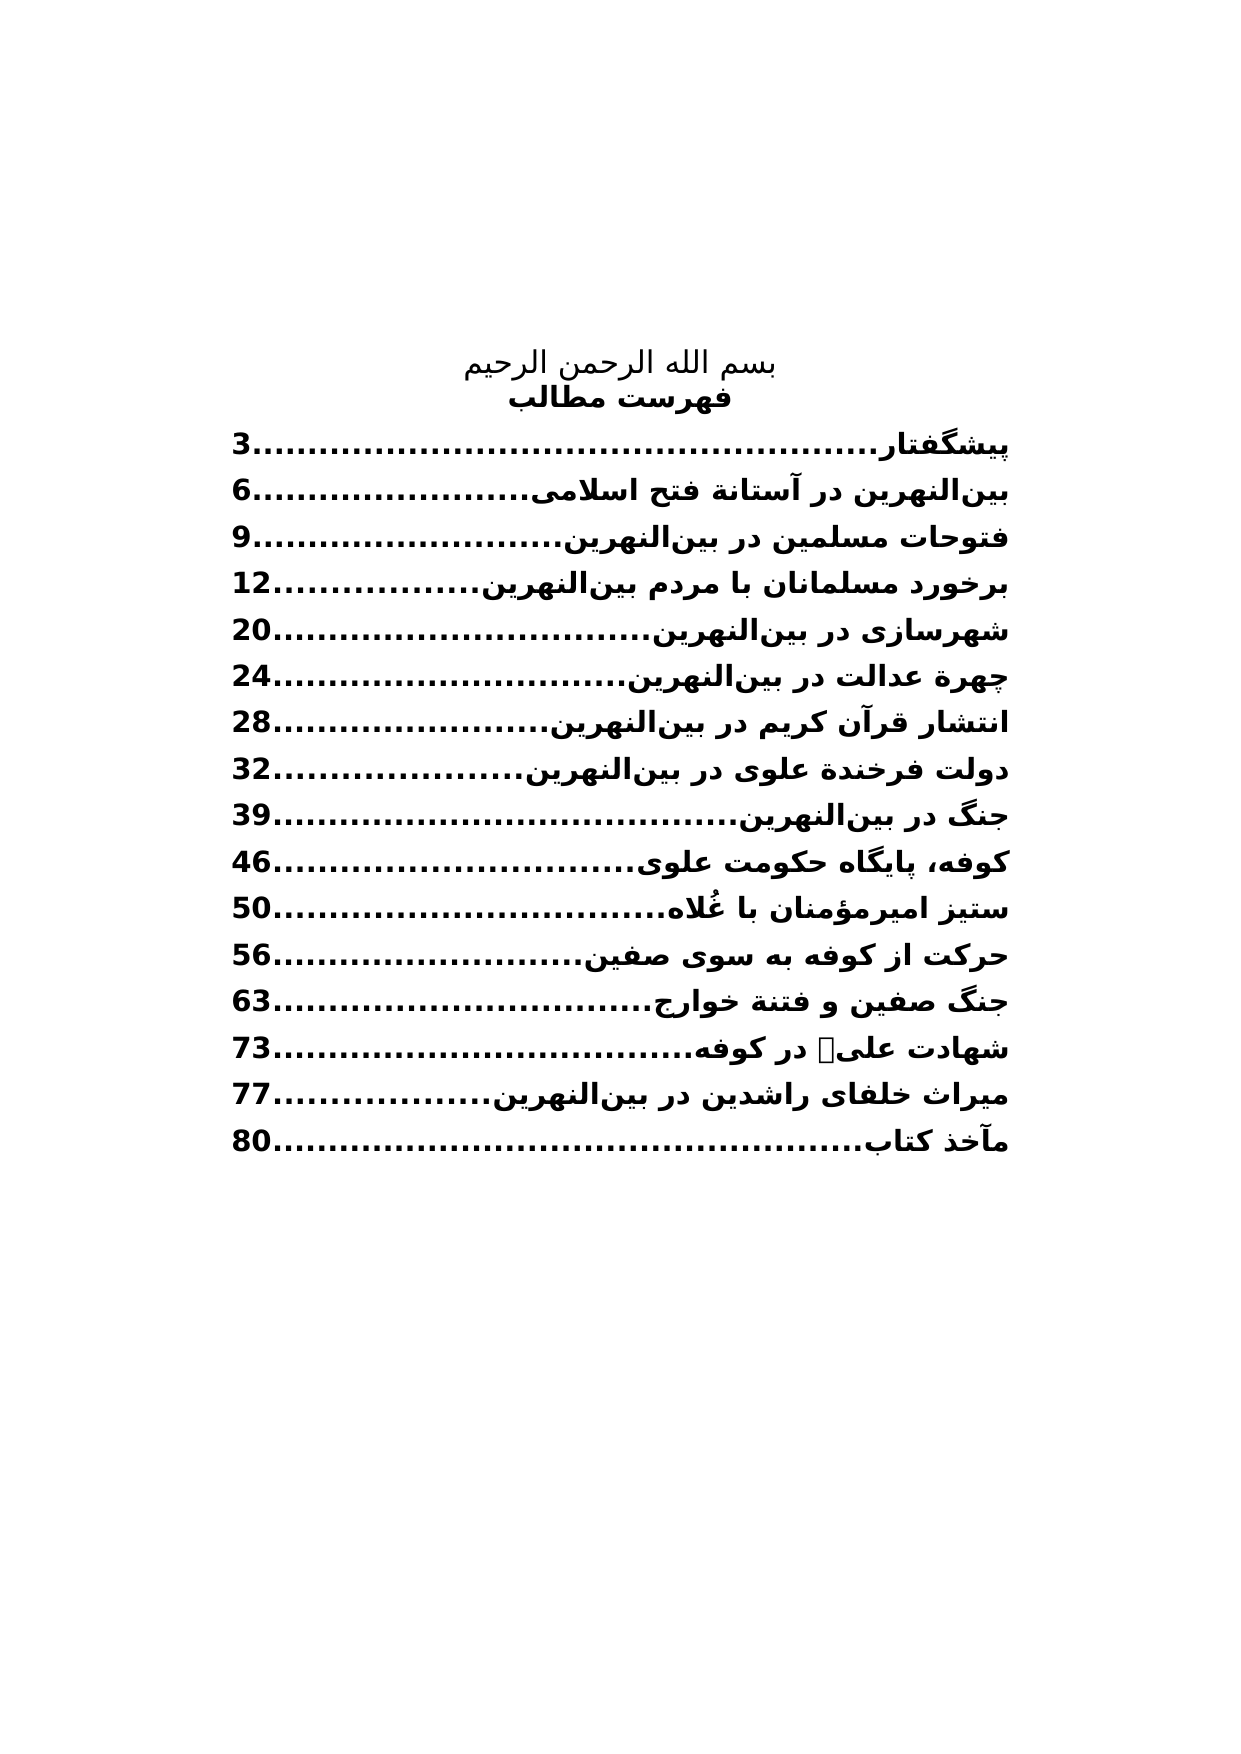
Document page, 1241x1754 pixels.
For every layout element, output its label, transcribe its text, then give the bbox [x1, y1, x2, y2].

text فهرست مطالب [230, 381, 1010, 414]
text جنگ در بین‌النهرین 39 [230, 799, 1010, 833]
text شهرسازی در بین‌النهرین 20 [230, 613, 1010, 647]
text مآخذ کتاب 80 [230, 1124, 1010, 1158]
text دولت فرخندة علوی در بین‌النهرین 32 [230, 752, 1010, 786]
text انتشار قرآن کریم در بین‌النهرین 28 [230, 706, 1010, 740]
text ستیز امیر‌مؤمنان با غُلاه 50 [230, 892, 1010, 926]
text فتوحات مسلمین در بین‌النهرین 9 [230, 520, 1010, 554]
text بین‌النهرین در آستانة فتح اسلامی 6 [230, 473, 1010, 507]
text برخورد مسلمانان با مردم بین‌النهرین 12 [230, 566, 1010, 600]
text شهادت علی در کوفه 73 [230, 1031, 1010, 1065]
text کوفه، پایگاه حکومت علوی 46 [230, 845, 1010, 879]
text پیشگفتار 3 [230, 427, 1010, 461]
text جنگ صفین و فتنة خوارج 63 [230, 984, 1010, 1018]
text حرکت از کوفه به سوی صفین 56 [230, 938, 1010, 972]
text بسم الله الرحمن الرحیم [230, 344, 1010, 381]
text میراث خلفای راشدین در بین‌النهرین 77 [230, 1077, 1010, 1111]
text چهرة عدالت در بین‌النهرین 24 [230, 659, 1010, 693]
